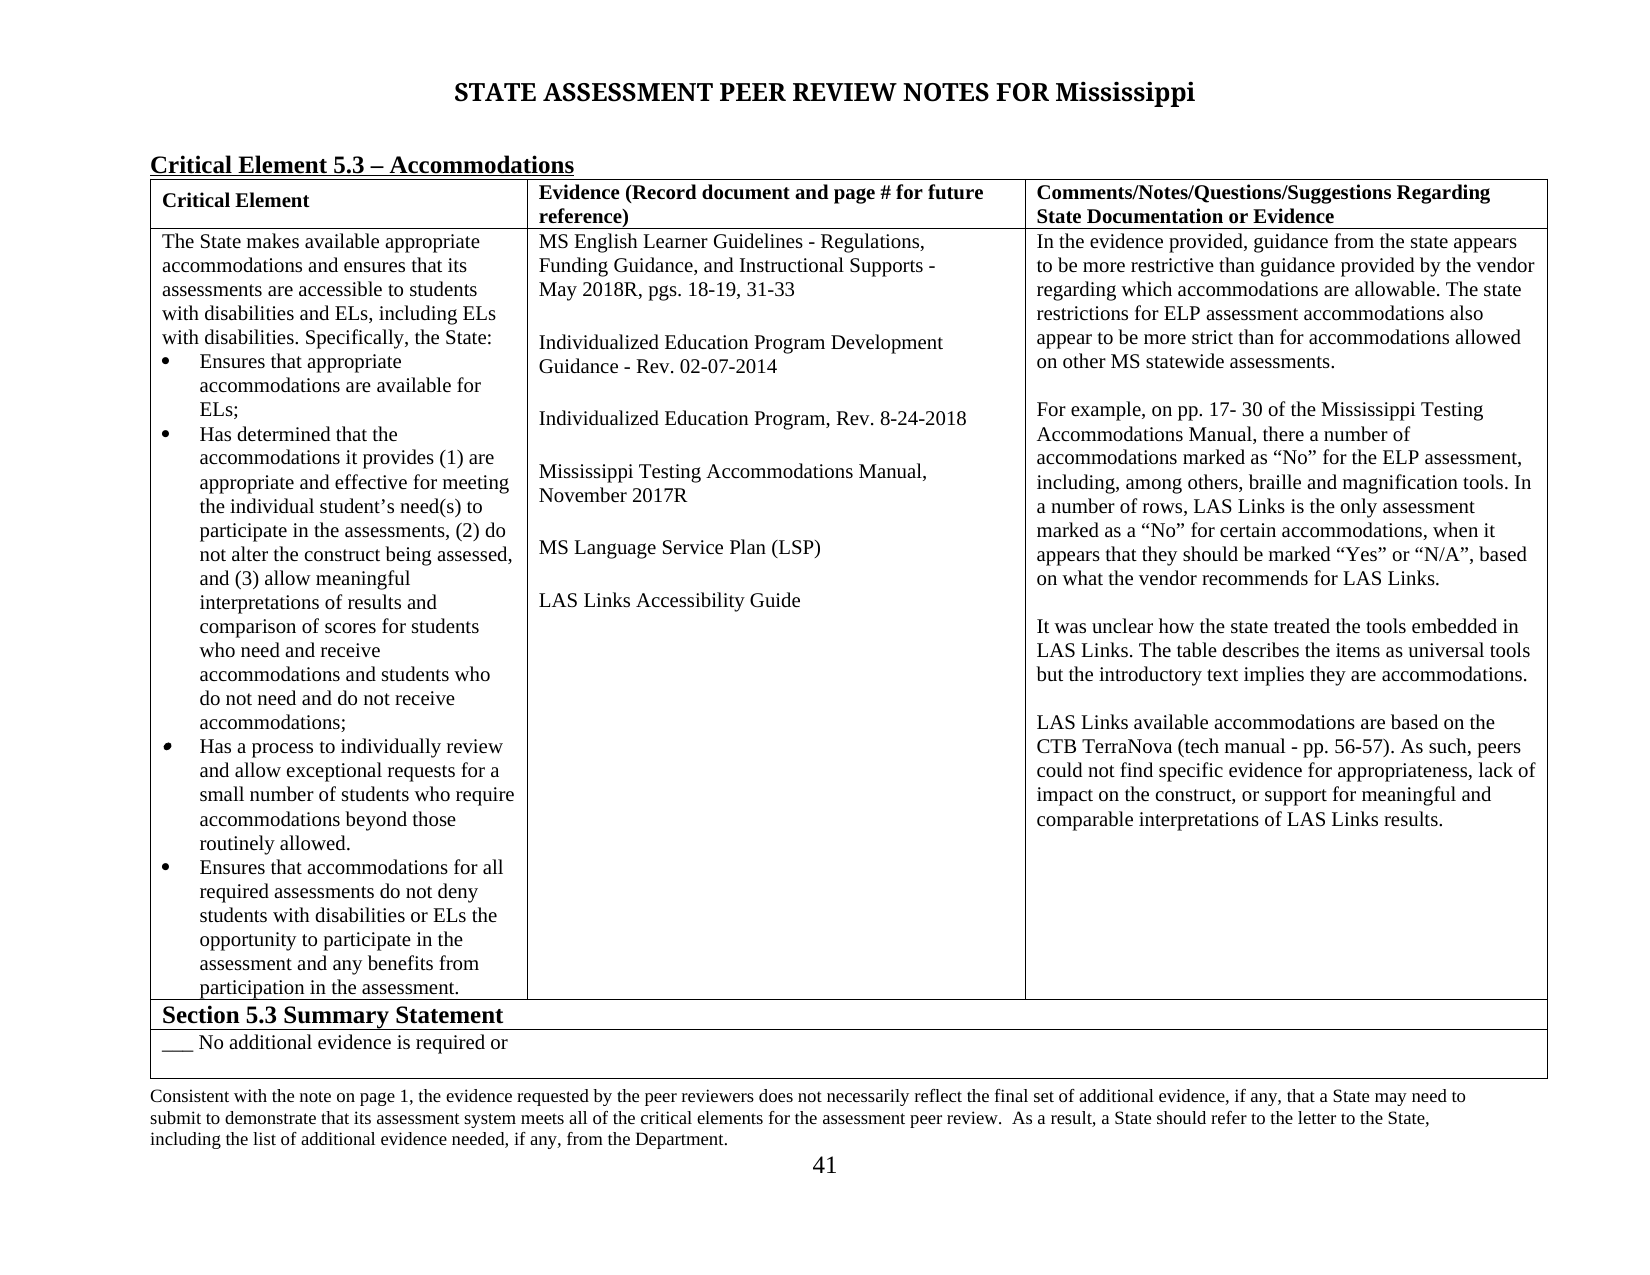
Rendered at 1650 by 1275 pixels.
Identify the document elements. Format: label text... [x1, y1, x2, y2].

table_cell In the evidence provided, guidance from the state appears to be more restrictive than guidance provided by the vendor regarding which accommodations are allowable. The state restrictions for ELP assessment accommodations also appear to be more strict than for accommodations allowed on other MS statewide assessments. For example, on pp. 17- 30 of the Mississippi Testing Accommodations Manual, there a number of accommodations marked as “No” for the ELP assessment, including, among others, braille and magnification tools. In a number of rows, LAS Links is the only assessment marked as a “No” for certain accommodations, when it appears that they should be marked “Yes” or “N/A”, based on what the vendor recommends for LAS Links. It was unclear how the state treated the tools embedded in LAS Links. The table describes the items as universal tools but the introductory text implies they are accommodations. LAS Links available accommodations are based on the CTB TerraNova (tech manual - pp. 56-57). As such, peers could not find specific evidence for appropriateness, lack of impact on the construct, or support for meaningful and comparable interpretations of LAS Links results. [1026, 229, 1547, 999]
table_header Comments/Notes/Questions/Suggestions Regarding State Documentation or Evidence [1026, 180, 1547, 228]
table_cell Section 5.3 Summary Statement [151, 1000, 1547, 1029]
table_header Evidence (Record document and page # for future reference) [528, 180, 1025, 228]
table_cell The State makes available appropriate accommodations and ensures that its assessments are accessible to students with disabilities and ELs, including ELs with disabilities. Specifically, the State: Ensures that appropriate accommodations are available for ELs; Has determined that the accommodations it provides (1) are appropriate and effective for meeting the individual student’s need(s) to participate in the assessments, (2) do not alter the construct being assessed, and (3) allow meaningful interpretations of results and comparison of scores for students who need and receive accommodations and students who do not need and do not receive accommodations; Has a process to individually review and allow exceptional requests for a small number of students who require accommodations beyond those routinely allowed. Ensures that accommodations for all required assessments do not deny students with disabilities or ELs the opportunity to participate in the assessment and any benefits from participation in the assessment. [151, 229, 527, 999]
table_cell MS English Learner Guidelines - Regulations, Funding Guidance, and Instructional Supports - May 2018R, pgs. 18-19, 31-33 Individualized Education Program Development Guidance - Rev. 02-07-2014 Individualized Education Program, Rev. 8-24-2018 Mississippi Testing Accommodations Manual, November 2017R MS Language Service Plan (LSP) LAS Links Accessibility Guide [528, 229, 1025, 999]
table_header Critical Element [151, 180, 527, 228]
subtitle Critical Element 5.3 – Accommodations [150, 150, 1500, 179]
